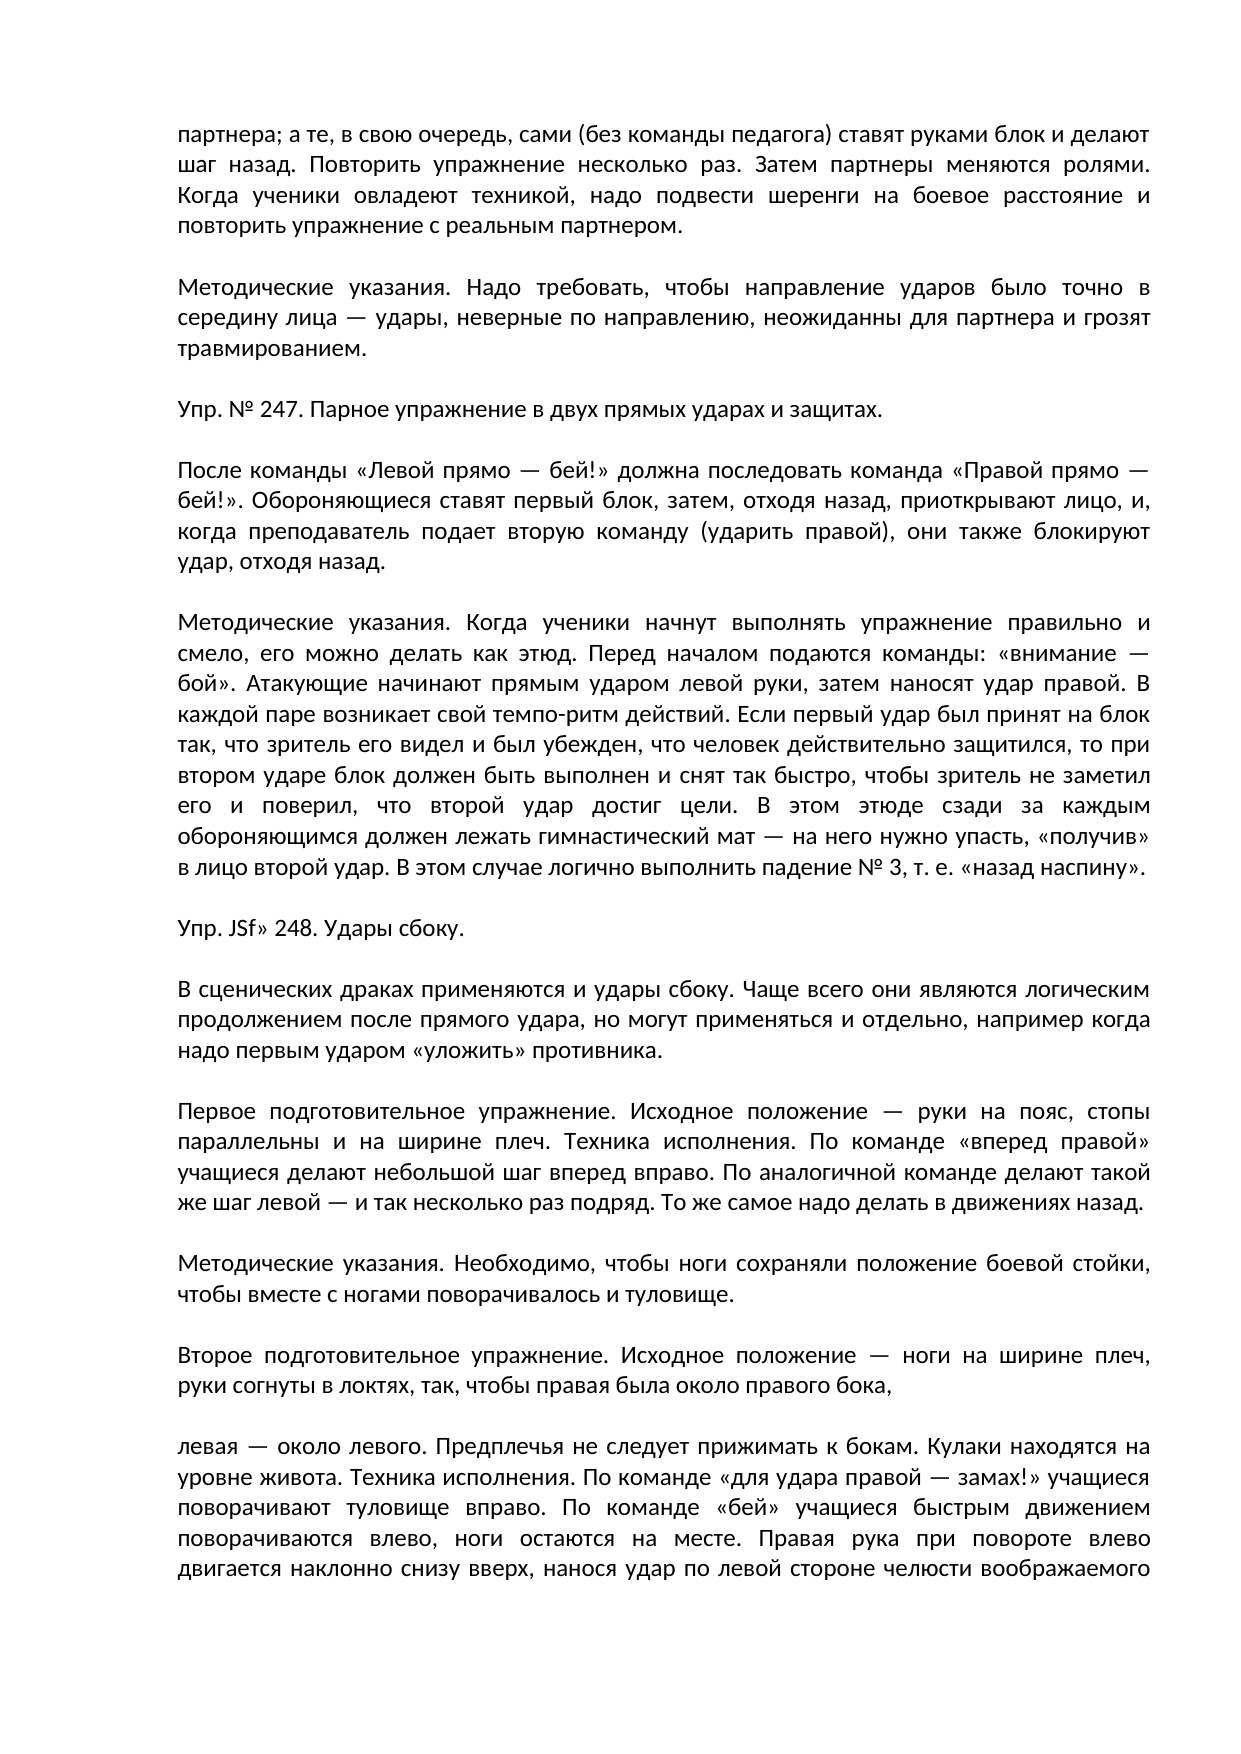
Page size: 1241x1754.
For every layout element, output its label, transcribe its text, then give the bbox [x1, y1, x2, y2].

text После команды «Левой прямо — бей!» должна последовать команда «Правой прямо — бей!». Обороняющиеся ставят первый блок, затем, отходя назад, приоткрывают лицо, и, когда преподаватель подает вторую команду (ударить правой), они также блокируют удар, отходя назад. [177, 454, 1152, 576]
text Методические указания. Необходимо, чтобы ноги сохраняли положение боевой стойки, чтобы вместе с ногами поворачивалось и туловище. [177, 1247, 1152, 1308]
text Упp. JSf» 248. Удары сбоку. [177, 912, 1152, 942]
text Упр. № 247. Парное упражнение в двух прямых ударах и защитах. [177, 393, 1152, 423]
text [177, 1431, 1152, 1583]
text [177, 118, 1152, 240]
text Методические указания. Надо требовать, чтобы направление ударов было точно в середину лица — удары, неверные по направлению, неожиданны для партнера и грозят травмированием. [177, 271, 1152, 362]
text Второе подготовительное упражнение. Исходное положение — ноги на ширине плеч, руки согнуты в локтях, так, чтобы правая была около правого бока, [177, 1339, 1152, 1400]
text В сценических драках применяются и удары сбоку. Чаще всего они являются логическим продолжением после прямого удара, но могут применяться и отдельно, например когда надо первым ударом «уложить» противника. [177, 973, 1152, 1064]
text Первое подготовительное упражнение. Исходное положение — руки на пояс, стопы параллельны и на ширине плеч. Техника исполнения. По команде «вперед правой» учащиеся делают небольшой шаг вперед вправо. По аналогичной команде делают такой же шаг левой — и так несколько раз подряд. То же самое надо делать в движениях назад. [177, 1095, 1152, 1217]
text Методические указания. Когда ученики начнут выполнять упражнение правильно и смело, его можно делать как этюд. Перед началом подаются команды: «внимание — бой». Атакующие начинают прямым ударом левой руки, затем наносят удар правой. В каждой паре возникает свой темпо-ритм действий. Если первый удар был принят на блок так, что зритель его видел и был убежден, что человек действительно защитился, то при втором ударе блок должен быть выполнен и снят так быстро, чтобы зритель не заметил его и поверил, что второй удар достиг цели. В этом этюде сзади за каждым обороняющимся должен лежать гимнастический мат — на него нужно упасть, «получив» в лицо второй удар. В этом случае логично выполнить падение № 3, т. е. «назад наспину». [177, 606, 1152, 881]
